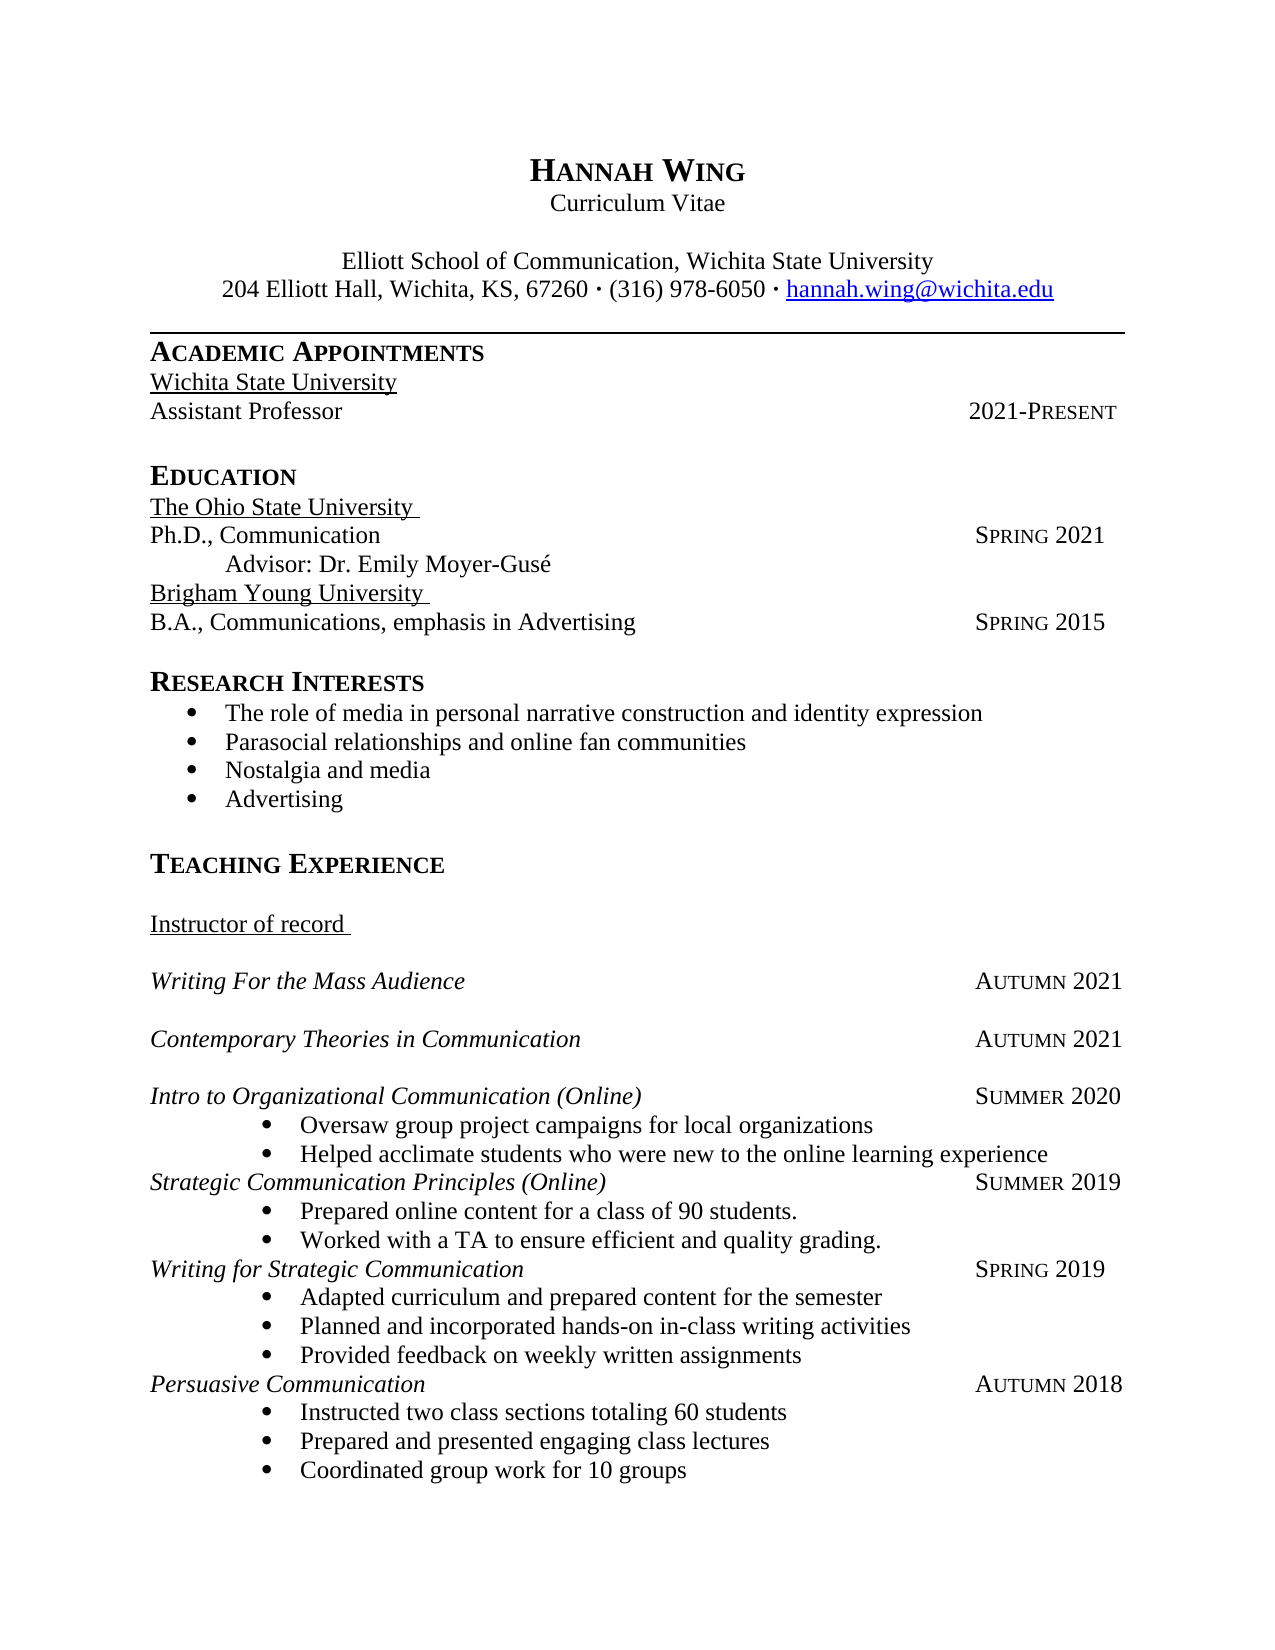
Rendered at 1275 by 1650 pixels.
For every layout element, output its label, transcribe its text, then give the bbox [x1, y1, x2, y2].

text Persuasive Communication Autumn 2018 [150, 1369, 1125, 1397]
subtitle Hannah Wing [150, 150, 1125, 188]
list Worked with a TA to ensure efficient and quality grading. [262, 1225, 1125, 1254]
text Contemporary Theories in Communication Autumn 2021 [150, 1024, 1125, 1052]
text Research Interests [150, 664, 1125, 698]
text Instructor of record [150, 909, 1125, 937]
list Prepared online content for a class of 90 students. [262, 1196, 1125, 1225]
list Prepared and presented engaging class lectures [262, 1426, 1125, 1455]
text Strategic Communication Principles (Online) Summer 2019 [150, 1167, 1125, 1196]
text Teaching Experience [150, 846, 1125, 880]
list Coordinated group work for 10 groups [262, 1455, 1125, 1484]
text Education [150, 458, 1125, 492]
text B.A., Communications, emphasis in Advertising Spring 2015 [150, 607, 1125, 636]
text Assistant Professor 2021-Present [150, 396, 1125, 425]
text The Ohio State University [150, 492, 1125, 521]
list Advertising [187, 784, 1125, 813]
list Parasocial relationships and online fan communities [187, 727, 1125, 755]
text Academic Appointments [150, 334, 1125, 367]
text Advisor: Dr. Emily Moyer-Gusé [150, 549, 1125, 578]
list Instructed two class sections totaling 60 students [262, 1397, 1125, 1426]
text Intro to Organizational Communication (Online) Summer 2020 [150, 1081, 1125, 1110]
list Adapted curriculum and prepared content for the semester [262, 1282, 1125, 1311]
text Brigham Young University [150, 578, 1125, 607]
text Curriculum Vitae [150, 188, 1125, 217]
list Nostalgia and media [187, 755, 1125, 784]
text Ph.D., Communication Spring 2021 [150, 521, 1125, 549]
text Writing For the Mass Audience Autumn 2021 [150, 966, 1125, 995]
list Planned and incorporated hands-on in-class writing activities [262, 1311, 1125, 1340]
list Oversaw group project campaigns for local organizations [262, 1110, 1125, 1139]
text Writing for Strategic Communication Spring 2019 [150, 1254, 1125, 1282]
text Elliott School of Communication, Wichita State University 204 Elliott Hall, Wichita, KS, 67260 · (316) 978-6050 · hannah.wing@wichita.edu [150, 246, 1125, 303]
list Provided feedback on weekly written assignments [262, 1340, 1125, 1369]
list The role of media in personal narrative construction and identity expression [187, 698, 1125, 727]
list Helped acclimate students who were new to the online learning experience [262, 1139, 1125, 1167]
text Wichita State University [150, 367, 1125, 396]
